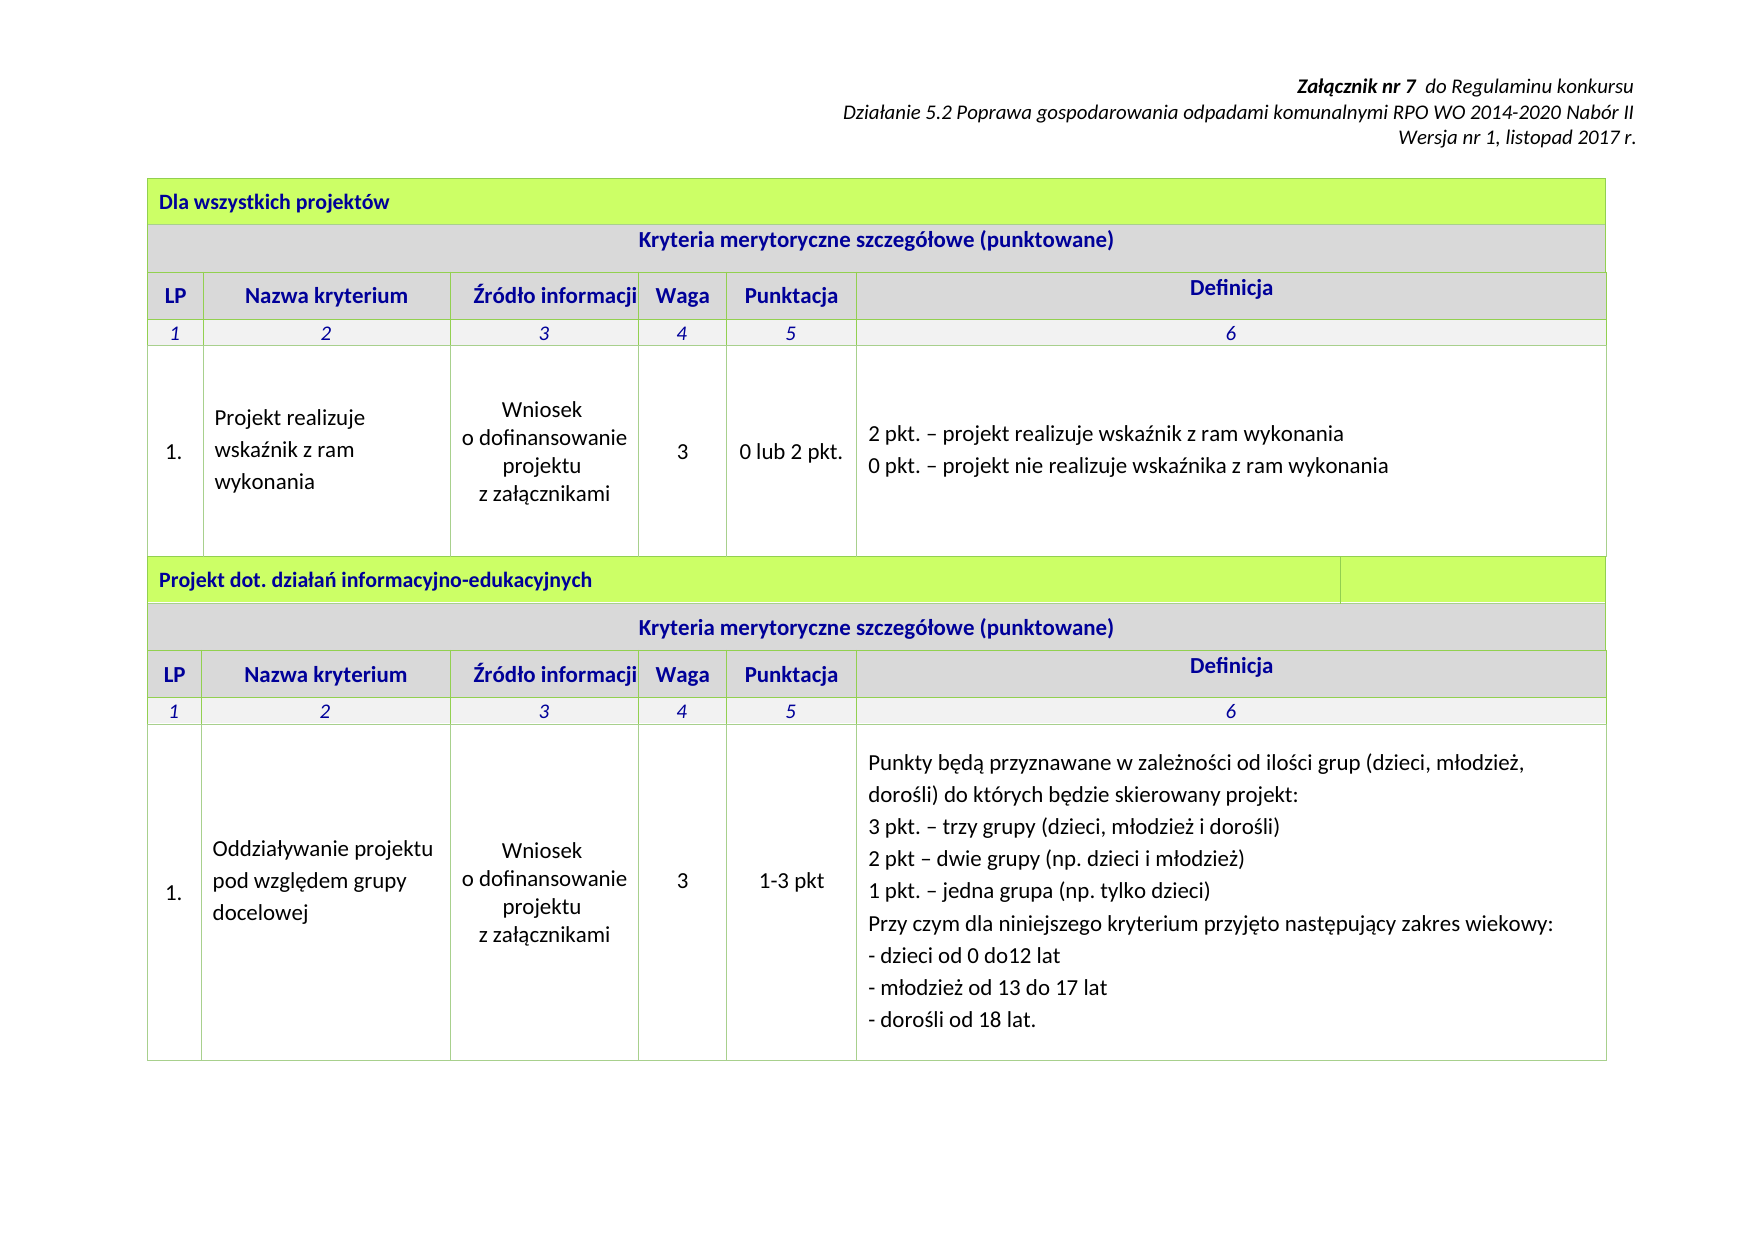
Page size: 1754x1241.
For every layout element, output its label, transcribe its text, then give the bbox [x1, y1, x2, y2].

table_cell Projekt dot. działań informacyjno-edukacyjnych [148, 557, 1340, 602]
table_cell 4 [639, 698, 726, 723]
table_cell Nazwa kryterium [204, 273, 450, 319]
table_cell 5 [727, 320, 856, 345]
table_cell 1 [148, 698, 201, 723]
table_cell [451, 725, 638, 1060]
table_cell 3 [451, 698, 638, 723]
table_cell 6 [857, 320, 1606, 345]
table_cell Punktacja [727, 273, 856, 319]
table_cell 0 lub 2 pkt. [727, 346, 856, 556]
table_cell Dla wszystkich projektów [148, 179, 1605, 224]
table_cell Waga [639, 273, 726, 319]
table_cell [451, 346, 638, 556]
table_cell Źródło informacji [451, 651, 638, 697]
table_cell 3 [639, 346, 726, 556]
table_cell Projekt realizuje wskaźnik z ram wykonania [204, 346, 450, 556]
table_cell Kryteria merytoryczne szczegółowe (punktowane) [148, 604, 1605, 650]
table_cell 4 [639, 320, 726, 345]
table_cell Punktacja [727, 651, 856, 697]
table_cell 1-3 pkt [727, 725, 856, 1060]
table_cell 2 pkt. – projekt realizuje wskaźnik z ram wykonania 0 pkt. – projekt nie realizuje wskaźnika z ram wykonania [857, 346, 1606, 556]
table_cell 2 [202, 698, 450, 723]
table_cell 5 [727, 698, 856, 723]
table_cell LP [148, 651, 201, 697]
table_cell Punkty będą przyznawane w zależności od ilości grup (dzieci, młodzież, dorośli) do których będzie skierowany projekt: 3 pkt. – trzy grupy (dzieci, młodzież i dorośli) 2 pkt – dwie grupy (np. dzieci i młodzież) 1 pkt. – jedna grupa (np. tylko dzieci) Przy czym dla niniejszego kryterium przyjęto następujący zakres wiekowy: - dzieci od 0 do12 lat - młodzież od 13 do 17 lat - dorośli od 18 lat. [857, 725, 1606, 1060]
table_cell Waga [639, 651, 726, 697]
table_cell 6 [857, 698, 1606, 723]
table_cell Źródło informacji [451, 273, 638, 319]
table_cell Definicja [857, 651, 1606, 697]
table_cell 3 [451, 320, 638, 345]
table_cell Kryteria merytoryczne szczegółowe (punktowane) [148, 225, 1605, 272]
table_cell LP [148, 273, 203, 319]
table_cell 2 [204, 320, 450, 345]
table_cell 1 [148, 320, 203, 345]
table_cell [148, 725, 201, 1060]
table_cell [1341, 557, 1605, 602]
table_cell Definicja [857, 273, 1606, 319]
table_cell 3 [639, 725, 726, 1060]
table_cell Nazwa kryterium [202, 651, 450, 697]
table_cell Oddziaływanie projektu pod względem grupy docelowej [202, 725, 450, 1060]
table_cell [148, 346, 203, 556]
